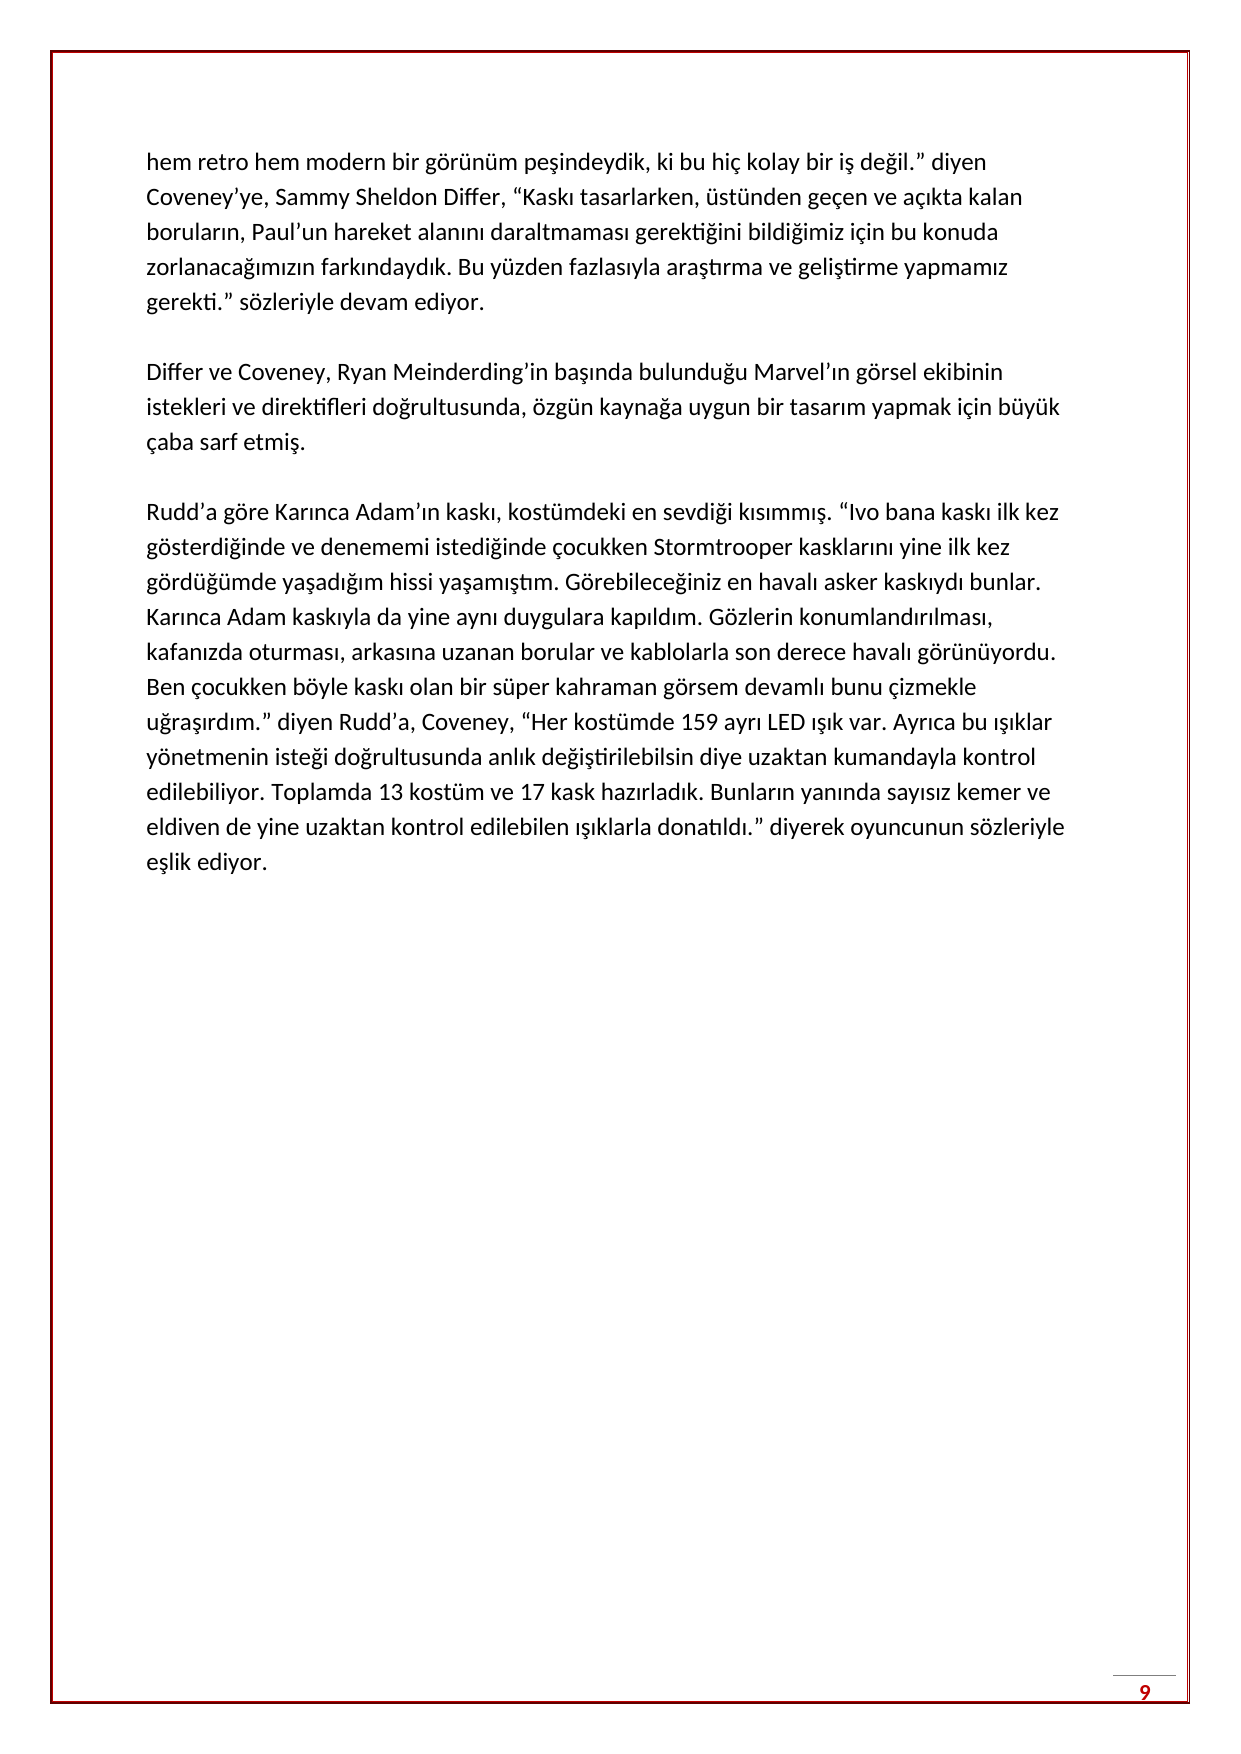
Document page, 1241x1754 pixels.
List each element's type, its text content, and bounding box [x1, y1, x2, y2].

text Differ ve Coveney, Ryan Meinderding’in başında bulunduğu Marvel’ın görsel ekibinin istekleri ve direktifleri doğrultusunda, özgün kaynağa uygun bir tasarım yapmak için büyük çaba sarf etmiş. [146, 356, 1079, 457]
text Rudd’a göre Karınca Adam’ın kaskı, kostümdeki en sevdiği kısımmış. “Ivo bana kaskı ilk kez gösterdiğinde ve denememi istediğinde çocukken Stormtrooper kasklarını yine ilk kez gördüğümde yaşadığım hissi yaşamıştım. Görebileceğiniz en havalı asker kaskıydı bunlar. Karınca Adam kaskıyla da yine aynı duygulara kapıldım. Gözlerin konumlandırılması, kafanızda oturması, arkasına uzanan borular ve kablolarla son derece havalı görünüyordu. Ben çocukken böyle kaskı olan bir süper kahraman görsem devamlı bunu çizmekle uğraşırdım.” diyen Rudd’a, Coveney, “Her kostümde 159 ayrı LED ışık var. Ayrıca bu ışıklar yönetmenin isteği doğrultusunda anlık değiştirilebilsin diye uzaktan kumandayla kontrol edilebiliyor. Toplamda 13 kostüm ve 17 kask hazırladık. Bunların yanında sayısız kemer ve eldiven de yine uzaktan kontrol edilebilen ışıklarla donatıldı.” diyerek oyuncunun sözleriyle eşlik ediyor. [146, 496, 1079, 877]
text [146, 146, 1079, 317]
